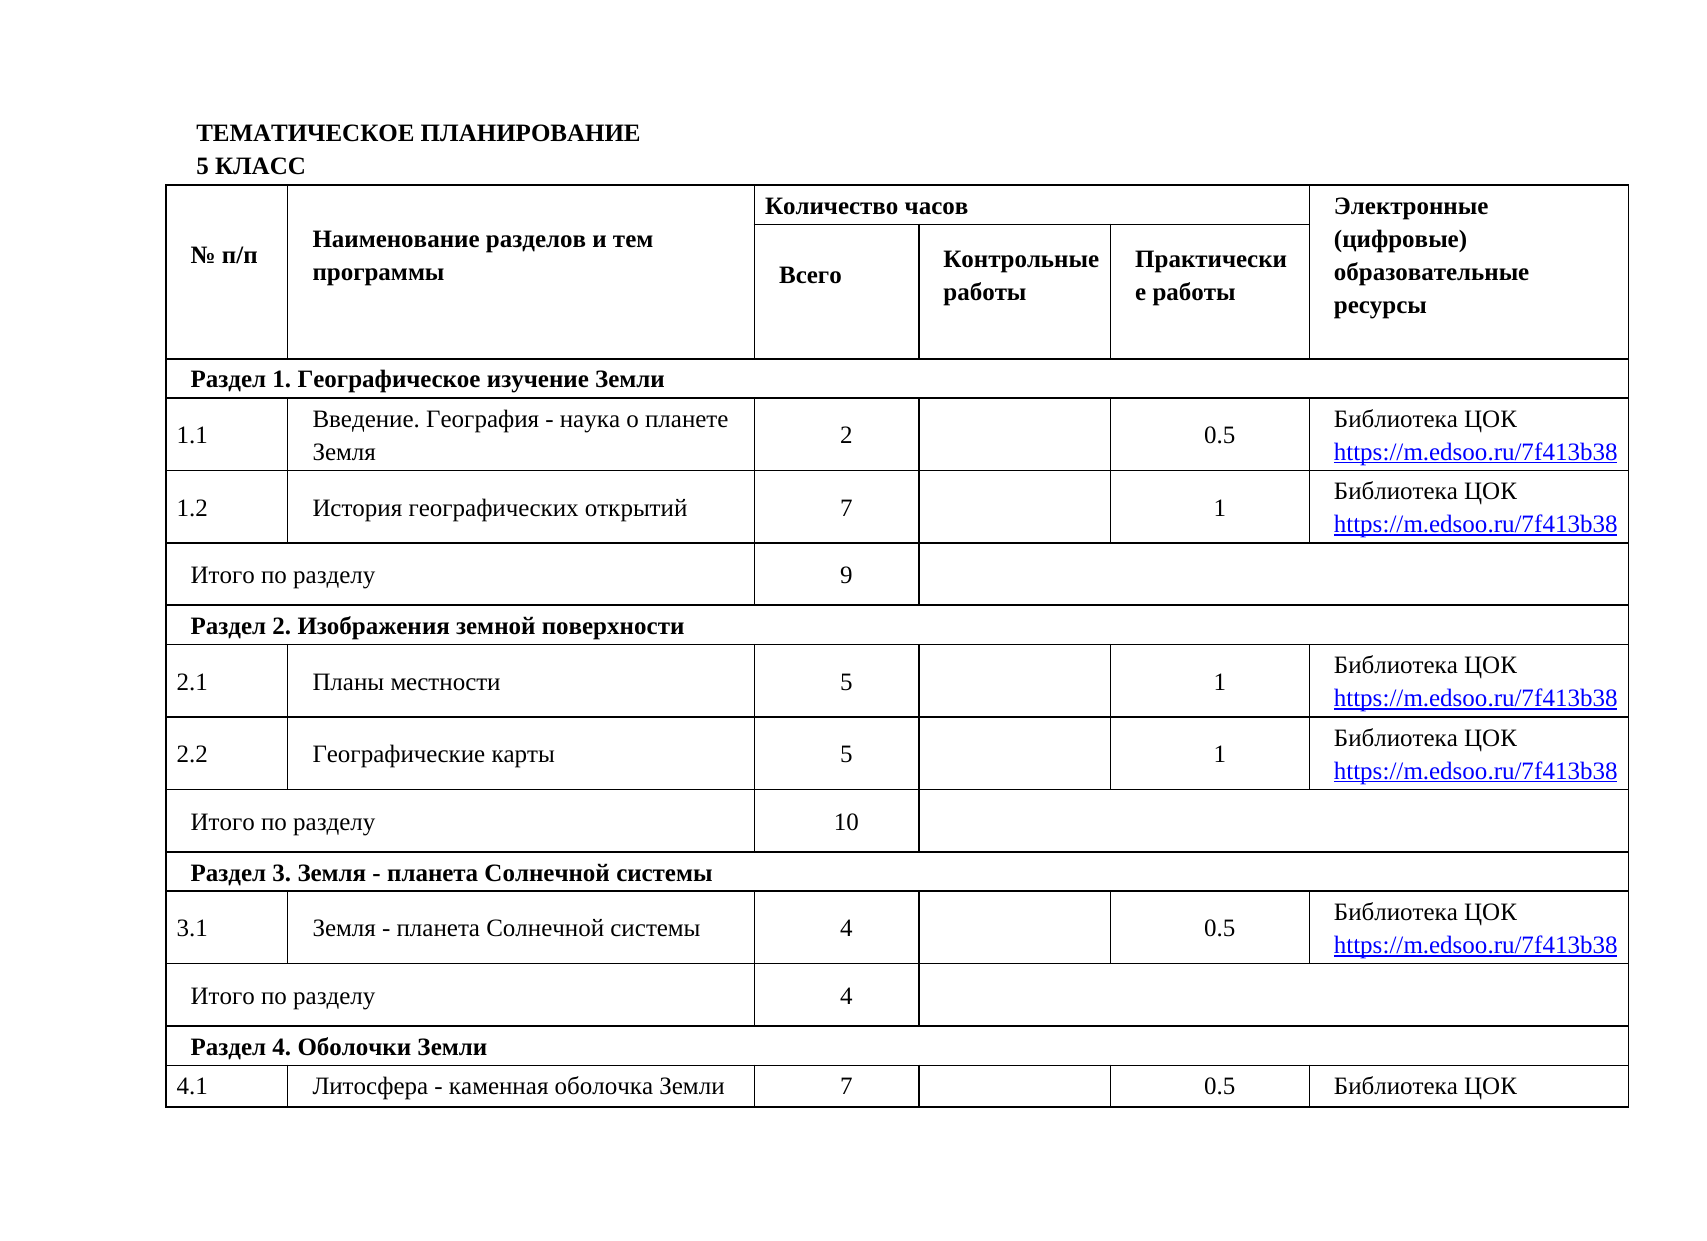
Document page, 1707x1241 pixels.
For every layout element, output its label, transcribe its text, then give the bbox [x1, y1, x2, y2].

table_header Наименование разделов и тем программы [288, 186, 754, 358]
table_cell Библиотека ЦОК https://m.edsoo.ru/7f413b38 [1310, 645, 1628, 716]
table_cell 4 [755, 964, 918, 1025]
table_cell [920, 1066, 1110, 1106]
table_header Количество часов [755, 186, 1309, 223]
table_header № п/п [167, 186, 287, 358]
table_cell Раздел 4. Оболочки Земли [167, 1027, 1628, 1064]
table_cell Всего [755, 225, 918, 358]
table_cell 5 [755, 645, 918, 716]
table_cell Раздел 3. Земля - планета Солнечной системы [167, 853, 1628, 890]
table_cell 2.1 [167, 645, 287, 716]
text 5 КЛАСС [190, 151, 1618, 180]
table_cell [920, 645, 1110, 716]
table_header Электронные (цифровые) образовательные ресурсы [1310, 186, 1628, 358]
table_cell 4.1 [167, 1066, 287, 1106]
table_cell Итого по разделу [167, 790, 754, 851]
table_cell 1 [1111, 471, 1309, 542]
text ТЕМАТИЧЕСКОЕ ПЛАНИРОВАНИЕ [190, 118, 1618, 147]
table_cell Раздел 1. Географическое изучение Земли [167, 360, 1628, 397]
table_cell [920, 790, 1628, 851]
table_cell Библиотека ЦОК https://m.edsoo.ru/7f413b38 [1310, 718, 1628, 788]
table_cell [920, 544, 1628, 604]
table_cell 2.2 [167, 718, 287, 788]
table_cell Библиотека ЦОК https://m.edsoo.ru/7f413b38 [1310, 399, 1628, 469]
table_cell Практические работы [1111, 225, 1309, 358]
table_cell 2 [755, 399, 918, 469]
table_cell Контрольные работы [920, 225, 1110, 358]
table_cell Библиотека ЦОК https://m.edsoo.ru/7f413b38 [1310, 471, 1628, 542]
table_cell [1310, 1066, 1628, 1106]
table_cell Итого по разделу [167, 544, 754, 604]
table_cell 0.5 [1111, 892, 1309, 963]
table_cell Итого по разделу [167, 964, 754, 1025]
table_cell 0.5 [1111, 1066, 1309, 1106]
table_cell Земля - планета Солнечной системы [288, 892, 754, 963]
table_cell [920, 892, 1110, 963]
table_cell [920, 718, 1110, 788]
table_cell 1.1 [167, 399, 287, 469]
table_cell История географических открытий [288, 471, 754, 542]
table_cell [920, 399, 1110, 469]
table_cell Раздел 2. Изображения земной поверхности [167, 606, 1628, 644]
table_cell Введение. География - наука о планете Земля [288, 399, 754, 469]
table_cell 4 [755, 892, 918, 963]
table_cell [1310, 892, 1628, 963]
table_cell 1.2 [167, 471, 287, 542]
table_cell 10 [755, 790, 918, 851]
table_cell 1 [1111, 645, 1309, 716]
table_cell [920, 964, 1628, 1025]
table_cell 5 [755, 718, 918, 788]
table_cell 9 [755, 544, 918, 604]
table_cell 7 [755, 1066, 918, 1106]
table_cell 0.5 [1111, 399, 1309, 469]
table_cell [288, 1066, 754, 1106]
table_cell [920, 471, 1110, 542]
table_cell Географические карты [288, 718, 754, 788]
table_cell 7 [755, 471, 918, 542]
table_cell 1 [1111, 718, 1309, 788]
table_cell Планы местности [288, 645, 754, 716]
table_cell 3.1 [167, 892, 287, 963]
